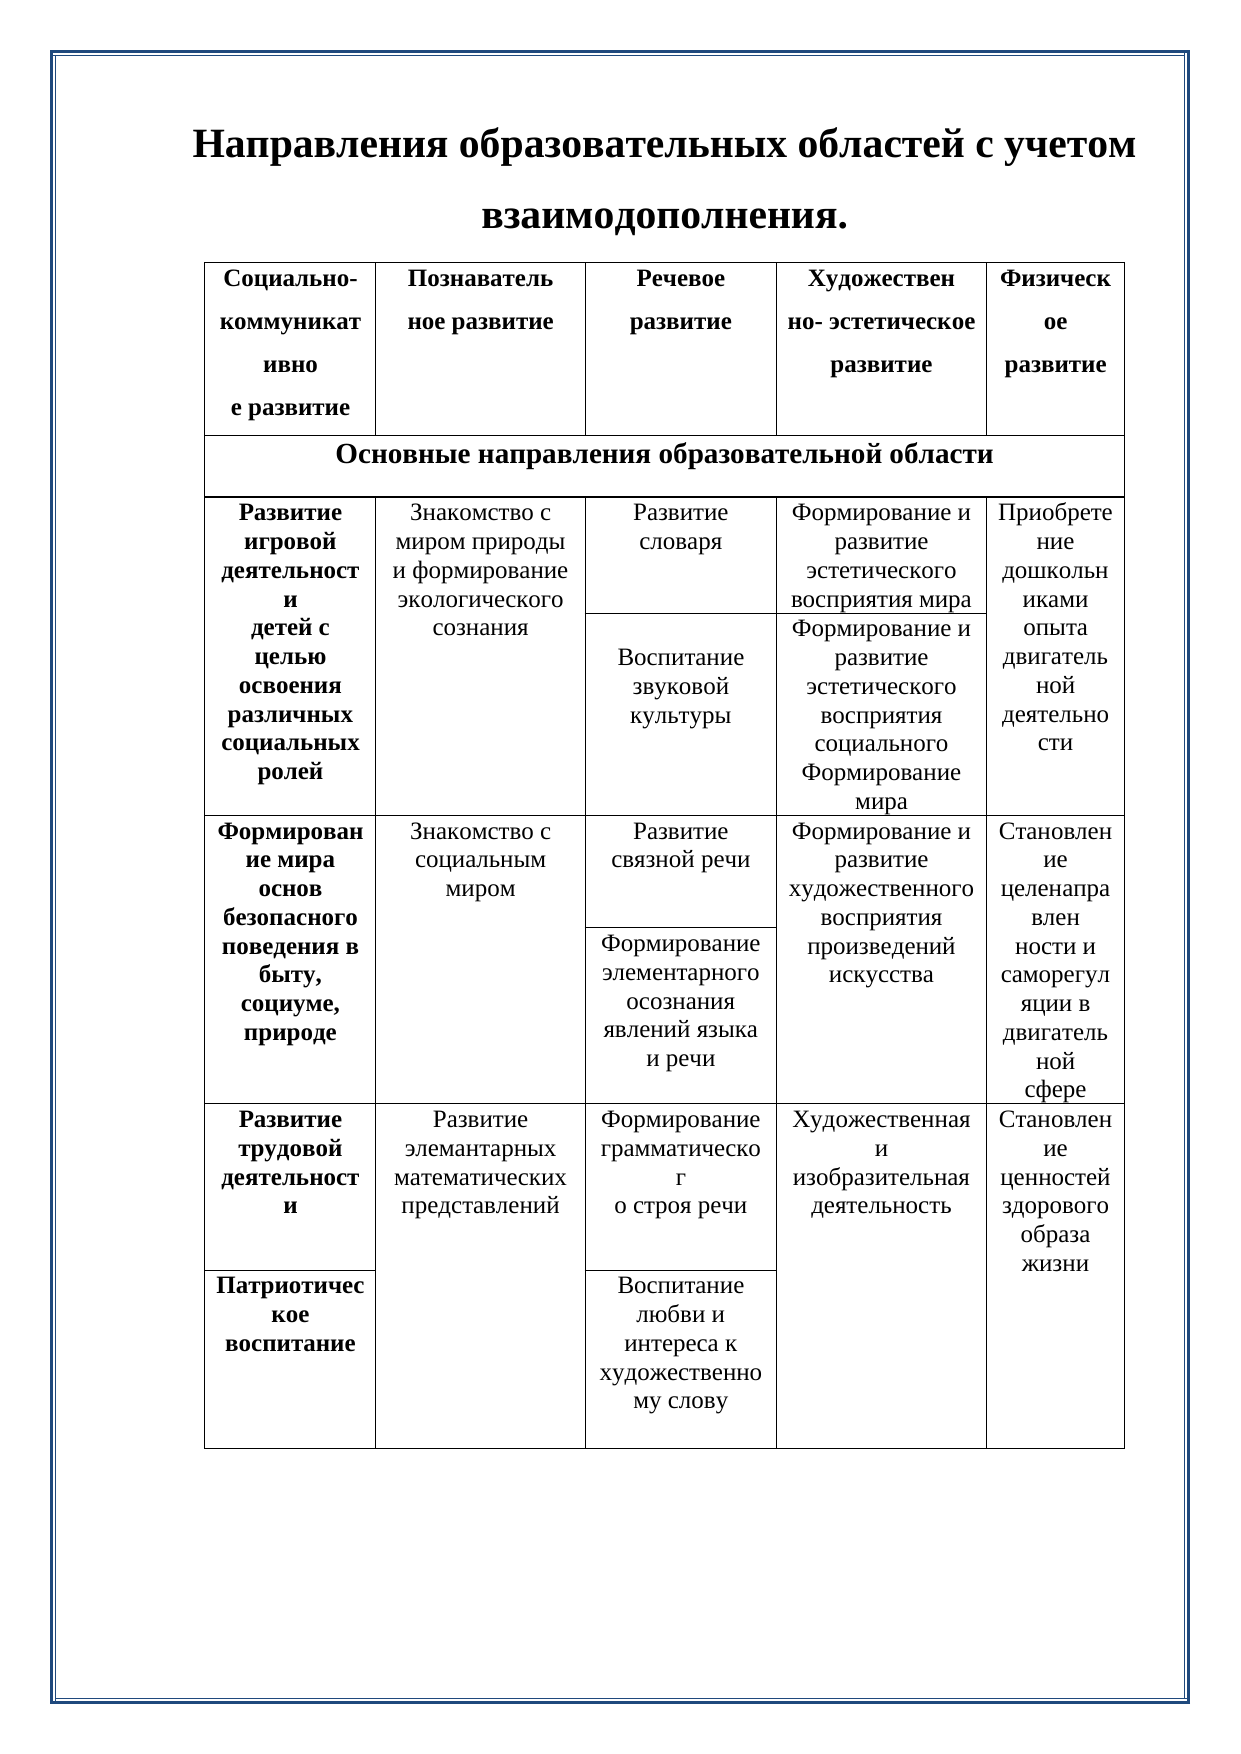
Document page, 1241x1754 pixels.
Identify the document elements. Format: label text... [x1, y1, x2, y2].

table_cell Формирование и развитие эстетического восприятия социального Формирование мира [777, 614, 986, 815]
table_cell Художественная и изобразительная деятельность [777, 1104, 986, 1448]
table_header Речевое развитие [586, 263, 776, 435]
table_cell Становление целенаправлен ности и саморегуляции в двигательной сфере [987, 816, 1124, 1103]
table_cell Воспитание звуковой культуры [586, 614, 776, 815]
table_cell Формирование и развитие эстетического восприятия мира [777, 498, 986, 612]
table_cell Патриотическое воспитание [205, 1271, 375, 1448]
table_cell Формирование элементарного осознания явлений языка и речи [586, 928, 776, 1103]
table_cell Воспитание любви и интереса к художественно му слову [586, 1271, 776, 1448]
table_cell Развитие словаря [586, 498, 776, 612]
table_cell Развитие связной речи [586, 816, 776, 927]
table_header Познаватель ное развитие [376, 263, 585, 435]
table_header Социально- коммуникативно е развитие [205, 263, 375, 435]
text Направления образовательных областей с учетом [177, 118, 1152, 166]
table_header Физическое развитие [987, 263, 1124, 435]
table_cell Приобретение дошкольниками опыта двигательной деятельности [987, 498, 1124, 815]
table_cell Становление ценностей здорового образа жизни [987, 1104, 1124, 1448]
table_cell Знакомство с социальным миром [376, 816, 585, 1103]
table_cell Развитие трудовой деятельности [205, 1104, 375, 1269]
text взаимодополнения. [177, 190, 1152, 238]
table_cell Формирование и развитие художественного восприятия произведений искусства [777, 816, 986, 1103]
table_header Художествен но- эстетическое развитие [777, 263, 986, 435]
table_cell Развитие элемантарных математических представлений [376, 1104, 585, 1448]
table_cell Знакомство с миром природы и формирование экологического сознания [376, 498, 585, 815]
table_cell Развитие игровой деятельности детей с целью освоения различных социальных ролей [205, 498, 375, 815]
table_cell Формирование мира основ безопасного поведения в быту, социуме, природе [205, 816, 375, 1103]
table_cell Формирование грамматическог о строя речи [586, 1104, 776, 1269]
table_cell Основные направления образовательной области [205, 436, 1124, 496]
